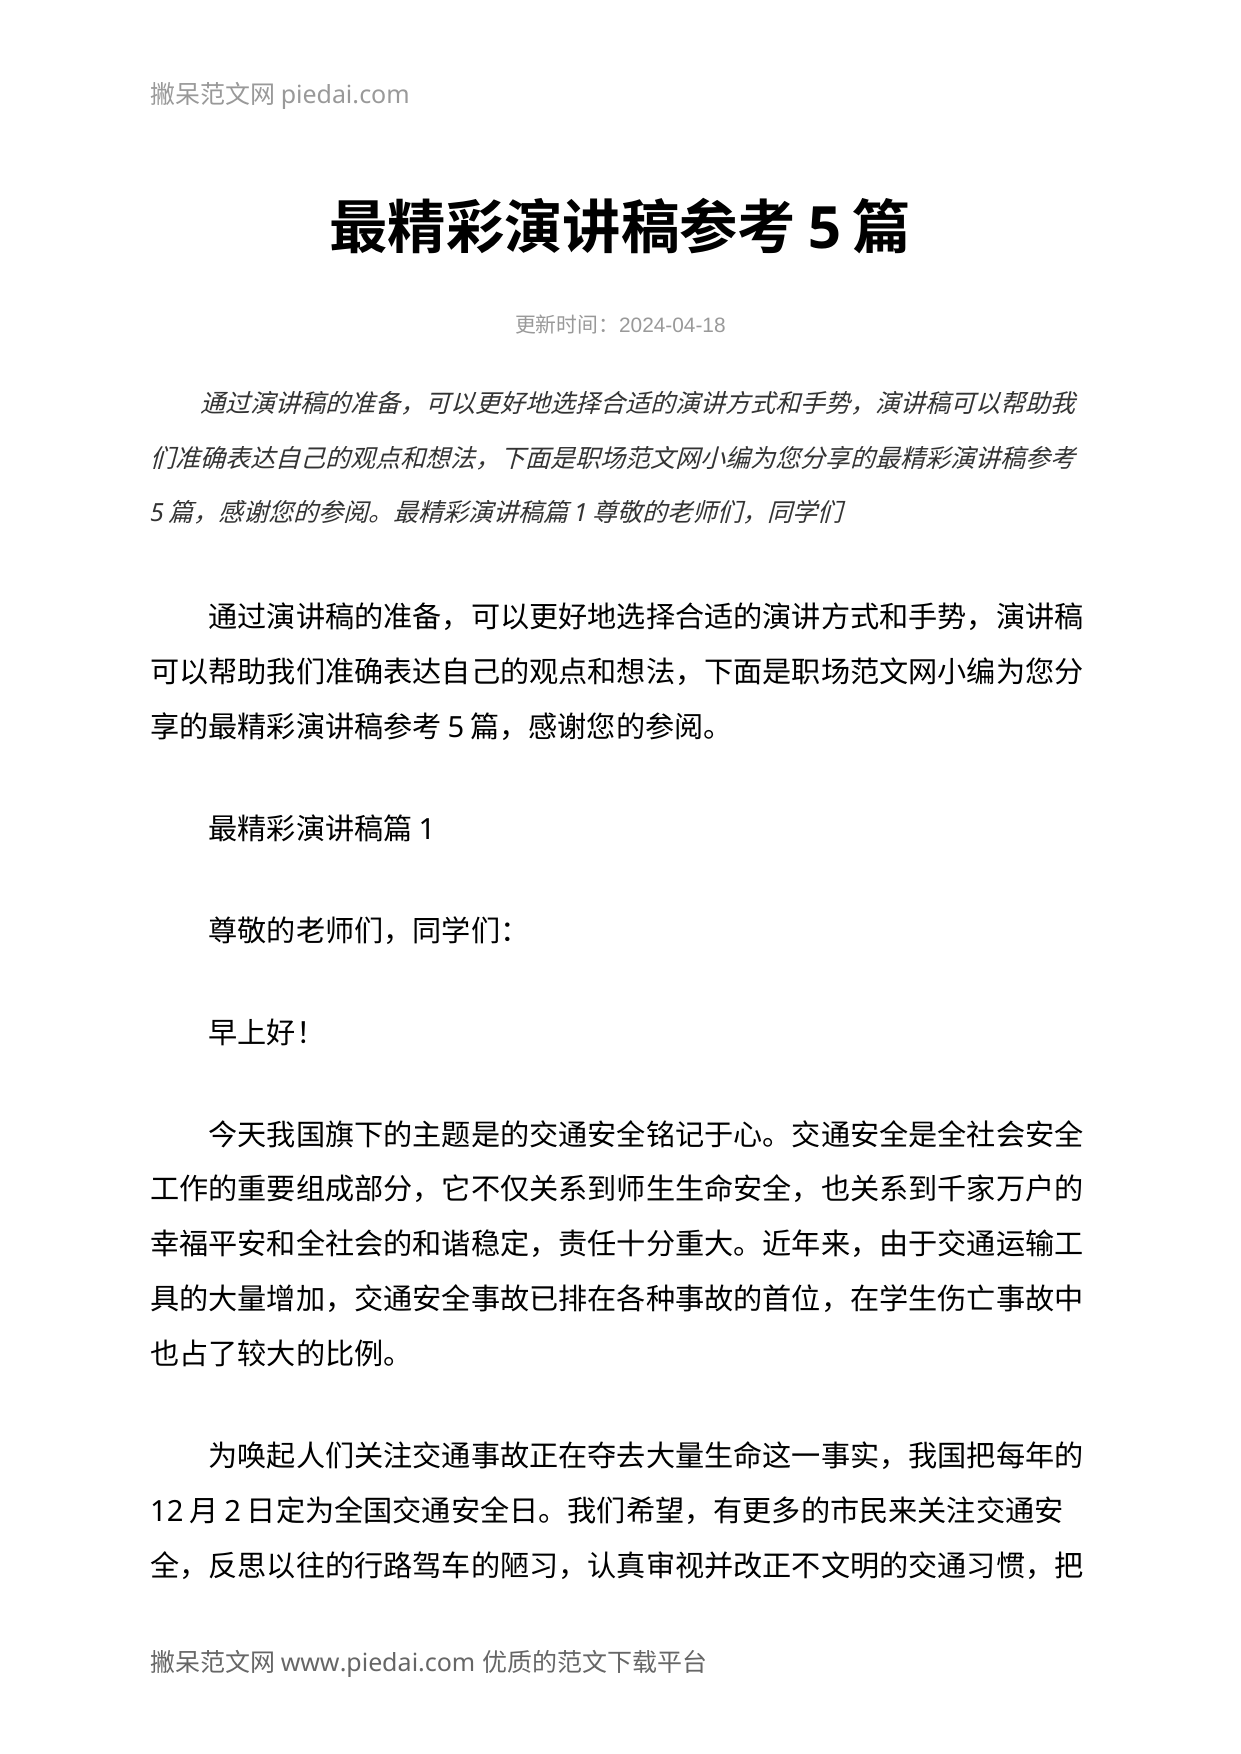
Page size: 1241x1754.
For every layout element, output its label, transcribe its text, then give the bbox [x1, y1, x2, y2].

text 更新时间：2024-04-18 [150, 313, 1090, 337]
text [150, 1432, 1090, 1584]
text 通过演讲稿的准备，可以更好地选择合适的演讲方式和手势，演讲稿可以帮助我们准确表达自己的观点和想法，下面是职场范文网小编为您分享的最精彩演讲稿参考5篇，感谢您的参阅。 [150, 594, 1090, 746]
text 今天我国旗下的主题是的交通安全铭记于心。交通安全是全社会安全工作的重要组成部分，它不仅关系到师生生命安全，也关系到千家万户的幸福平安和全社会的和谐稳定，责任十分重大。近年来，由于交通运输工具的大量增加，交通安全事故已排在各种事故的首位，在学生伤亡事故中也占了较大的比例。 [150, 1111, 1090, 1373]
subtitle 最精彩演讲稿参考5篇 [150, 181, 1090, 266]
text 早上好！ [150, 1009, 1090, 1052]
text 最精彩演讲稿篇1 [150, 806, 1090, 848]
text 尊敬的老师们，同学们： [150, 907, 1090, 950]
text 通过演讲稿的准备，可以更好地选择合适的演讲方式和手势，演讲稿可以帮助我们准确表达自己的观点和想法，下面是职场范文网小编为您分享的最精彩演讲稿参考5篇，感谢您的参阅。最精彩演讲稿篇1尊敬的老师们，同学们 [150, 384, 1090, 529]
